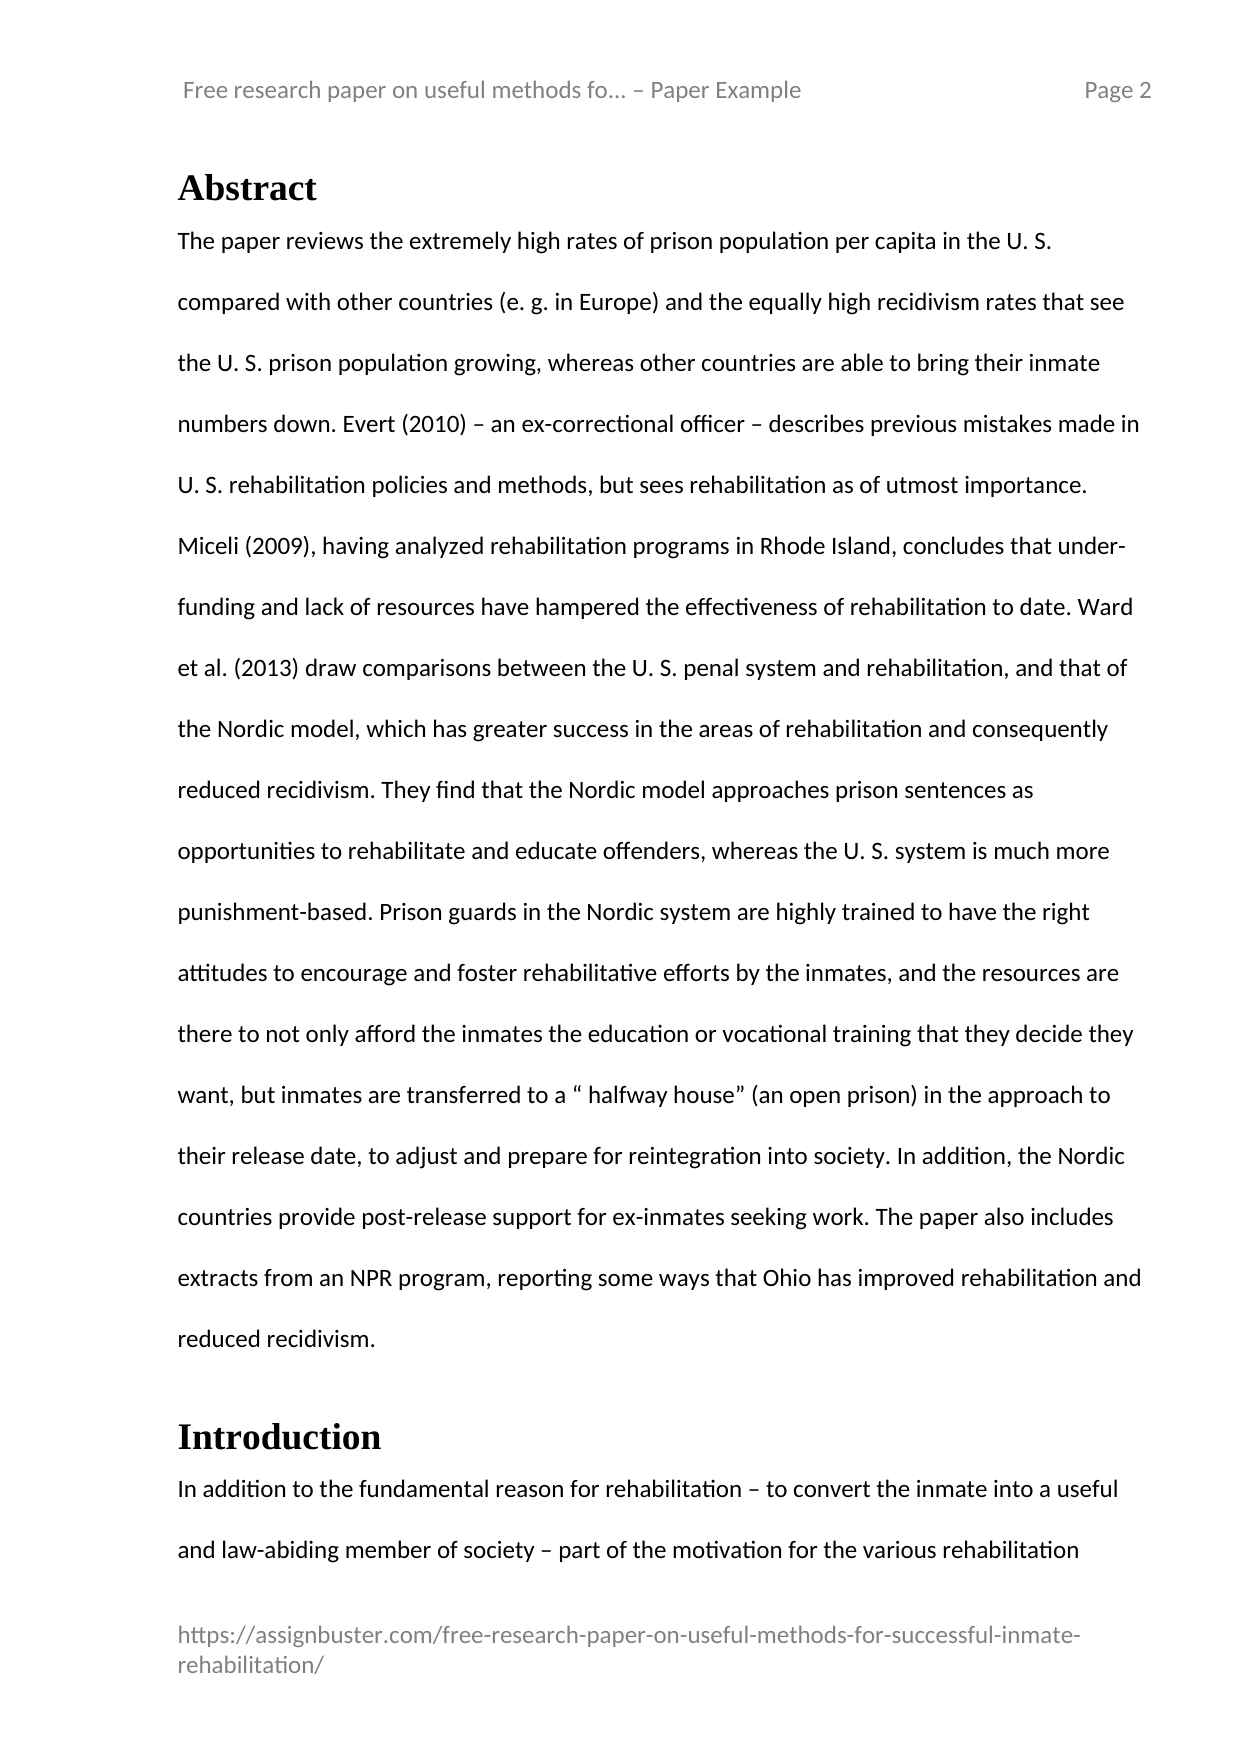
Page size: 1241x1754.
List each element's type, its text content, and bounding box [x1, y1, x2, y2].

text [177, 1473, 1152, 1565]
subtitle Introduction [177, 1414, 1152, 1457]
text The paper reviews the extremely high rates of prison population per capita in the U. S. compared with other countries (e. g. in Europe) and the equally high recidivism rates that see the U. S. prison population growing, whereas other countries are able to bring their inmate numbers down. Evert (2010) – an ex-correctional officer – describes previous mistakes made in U. S. rehabilitation policies and methods, but sees rehabilitation as of utmost importance. Miceli (2009), having analyzed rehabilitation programs in Rhode Island, concludes that under-funding and lack of resources have hampered the effectiveness of rehabilitation to date. Ward et al. (2013) draw comparisons between the U. S. penal system and rehabilitation, and that of the Nordic model, which has greater success in the areas of rehabilitation and consequently reduced recidivism. They find that the Nordic model approaches prison sentences as opportunities to rehabilitate and educate offenders, whereas the U. S. system is much more punishment-based. Prison guards in the Nordic system are highly trained to have the right attitudes to encourage and foster rehabilitative efforts by the inmates, and the resources are there to not only afford the inmates the education or vocational training that they decide they want, but inmates are transferred to a “ halfway house” (an open prison) in the approach to their release date, to adjust and prepare for reintegration into society. In addition, the Nordic countries provide post-release support for ex-inmates seeking work. The paper also includes extracts from an NPR program, reporting some ways that Ohio has improved rehabilitation and reduced recidivism. [177, 225, 1152, 1354]
subtitle Abstract [177, 166, 1152, 209]
